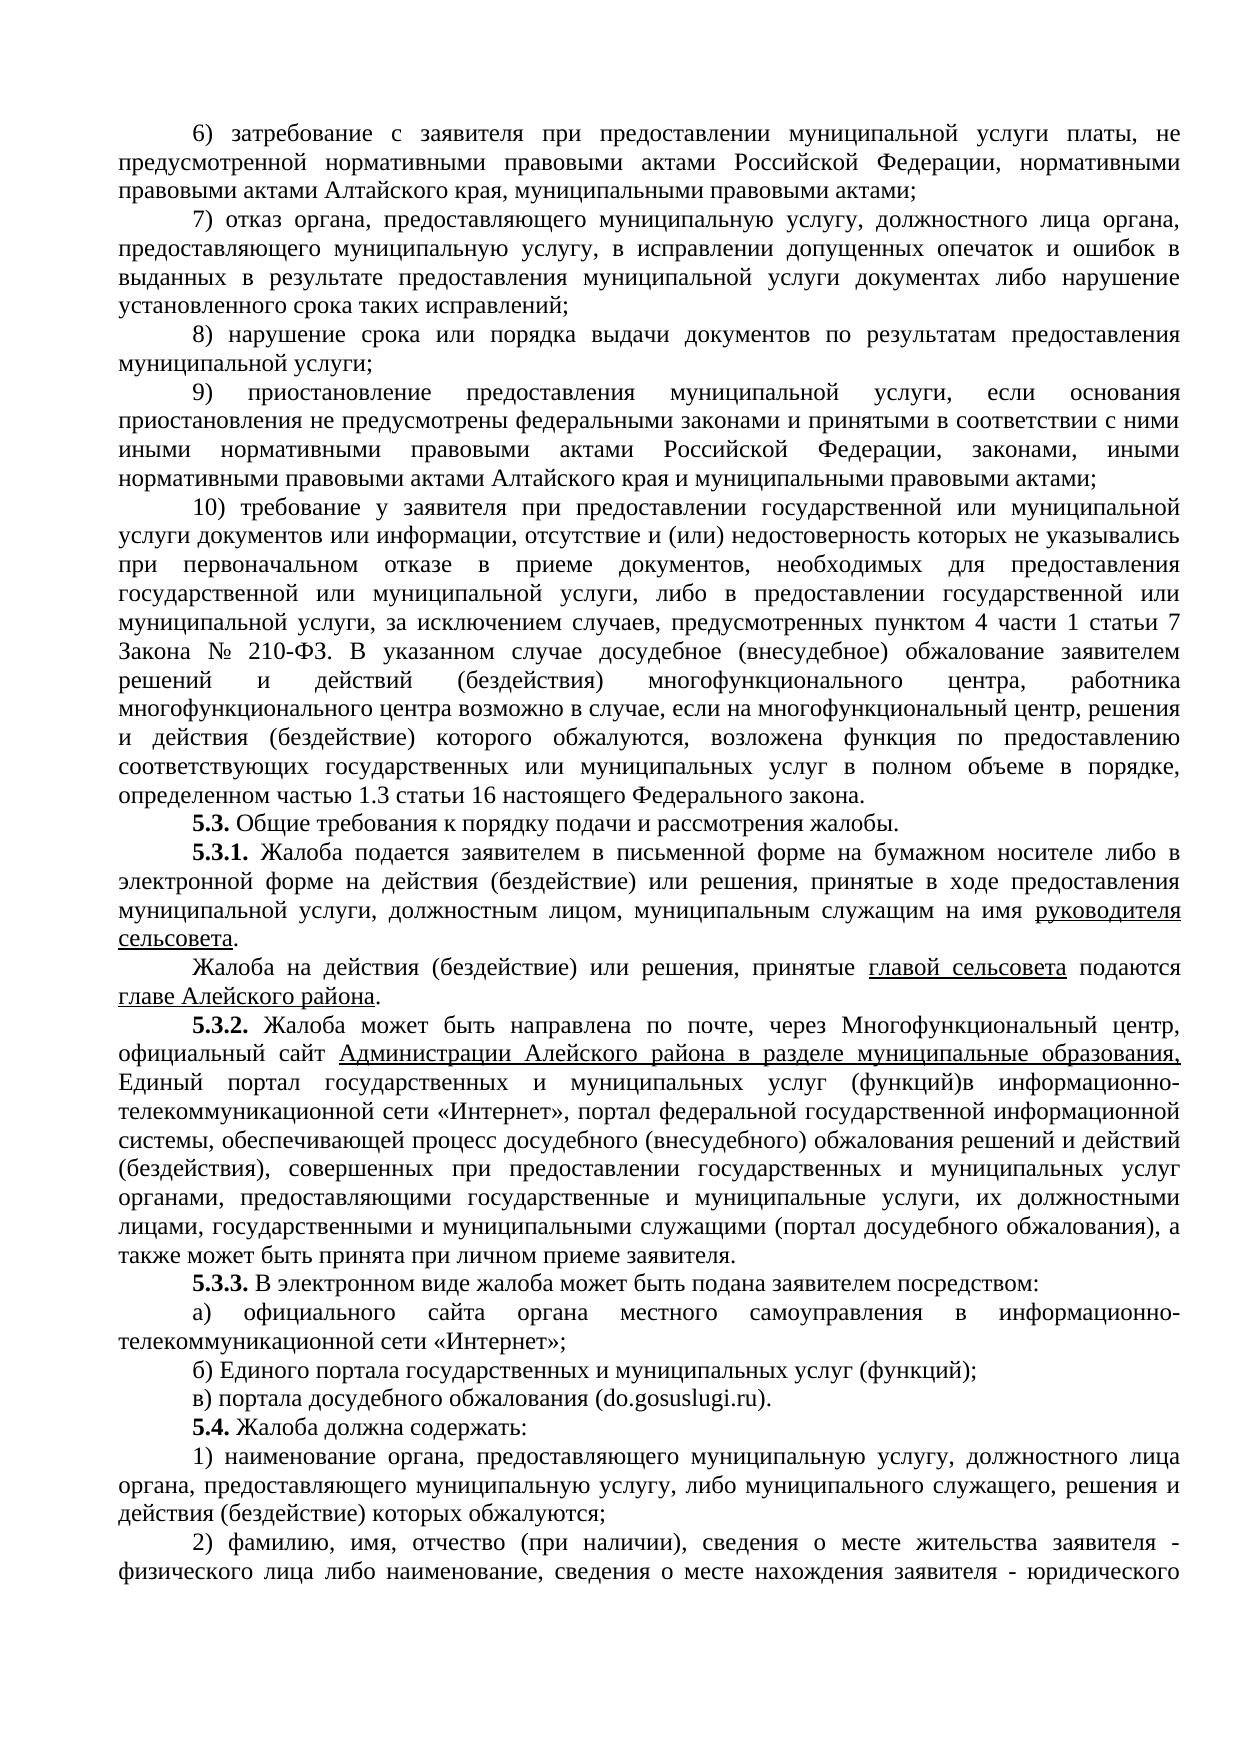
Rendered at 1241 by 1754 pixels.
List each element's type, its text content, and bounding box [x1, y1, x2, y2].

text 7) отказ органа, предоставляющего муниципальную услугу, должностного лица органа, предоставляющего муниципальную услугу, в исправлении допущенных опечаток и ошибок в выданных в результате предоставления муниципальной услуги документах либо нарушение установленного срока таких исправлений; [118, 204, 1181, 319]
text в) портала досудебного обжалования (do.gosuslugi.ru). [118, 1383, 1181, 1412]
text 5.3.3. В электронном виде жалоба может быть подана заявителем посредством: [118, 1268, 1181, 1297]
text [118, 1527, 1181, 1585]
text б) Единого портала государственных и муниципальных услуг (функций); [118, 1355, 1181, 1383]
text 1) наименование органа, предоставляющего муниципальную услугу, должностного лица органа, предоставляющего муниципальную услугу, либо муниципального служащего, решения и действия (бездействие) которых обжалуются; [118, 1441, 1181, 1527]
text 6) затребование с заявителя при предоставлении муниципальной услуги платы, не предусмотренной нормативными правовыми актами Российской Федерации, нормативными правовыми актами Алтайского края, муниципальными правовыми актами; [118, 118, 1181, 204]
text 5.4. Жалоба должна содержать: [118, 1412, 1181, 1441]
text 8) нарушение срока или порядка выдачи документов по результатам предоставления муниципальной услуги; [118, 319, 1181, 377]
text 9) приостановление предоставления муниципальной услуги, если основания приостановления не предусмотрены федеральными законами и принятыми в соответствии с ними иными нормативными правовыми актами Российской Федерации, законами, иными нормативными правовыми актами Алтайского края и муниципальными правовыми актами; [118, 377, 1181, 492]
text Жалоба на действия (бездействие) или решения, принятые главой сельсовета подаются главе Алейского района. [118, 952, 1181, 1010]
text а) официального сайта органа местного самоуправления в информационно-телекоммуникационной сети «Интернет»; [118, 1297, 1181, 1355]
text 5.3.1. Жалоба подается заявителем в письменной форме на бумажном носителе либо в электронной форме на действия (бездействие) или решения, принятые в ходе предоставления муниципальной услуги, должностным лицом, муниципальным служащим на имя руководителя сельсовета. [118, 837, 1181, 952]
text 5.3. Общие требования к порядку подачи и рассмотрения жалобы. [118, 808, 1181, 837]
text 10) требование у заявителя при предоставлении государственной или муниципальной услуги документов или информации, отсутствие и (или) недостоверность которых не указывались при первоначальном отказе в приеме документов, необходимых для предоставления государственной или муниципальной услуги, либо в предоставлении государственной или муниципальной услуги, за исключением случаев, предусмотренных пунктом 4 части 1 статьи 7 Закона № 210-ФЗ. В указанном случае досудебное (внесудебное) обжалование заявителем решений и действий (бездействия) многофункционального центра, работника многофункционального центра возможно в случае, если на многофункциональный центр, решения и действия (бездействие) которого обжалуются, возложена функция по предоставлению соответствующих государственных или муниципальных услуг в полном объеме в порядке, определенном частью 1.3 статьи 16 настоящего Федерального закона. [118, 492, 1181, 808]
text 5.3.2. Жалоба может быть направлена по почте, через Многофункциональный центр, официальный сайт Администрации Алейского района в разделе муниципальные образования, Единый портал государственных и муниципальных услуг (функций)в информационно-телекоммуникационной сети «Интернет», портал федеральной государственной информационной системы, обеспечивающей процесс досудебного (внесудебного) обжалования решений и действий (бездействия), совершенных при предоставлении государственных и муниципальных услуг органами, предоставляющими государственные и муниципальные услуги, их должностными лицами, государственными и муниципальными служащими (портал досудебного обжалования), а также может быть принята при личном приеме заявителя. [118, 1010, 1181, 1268]
